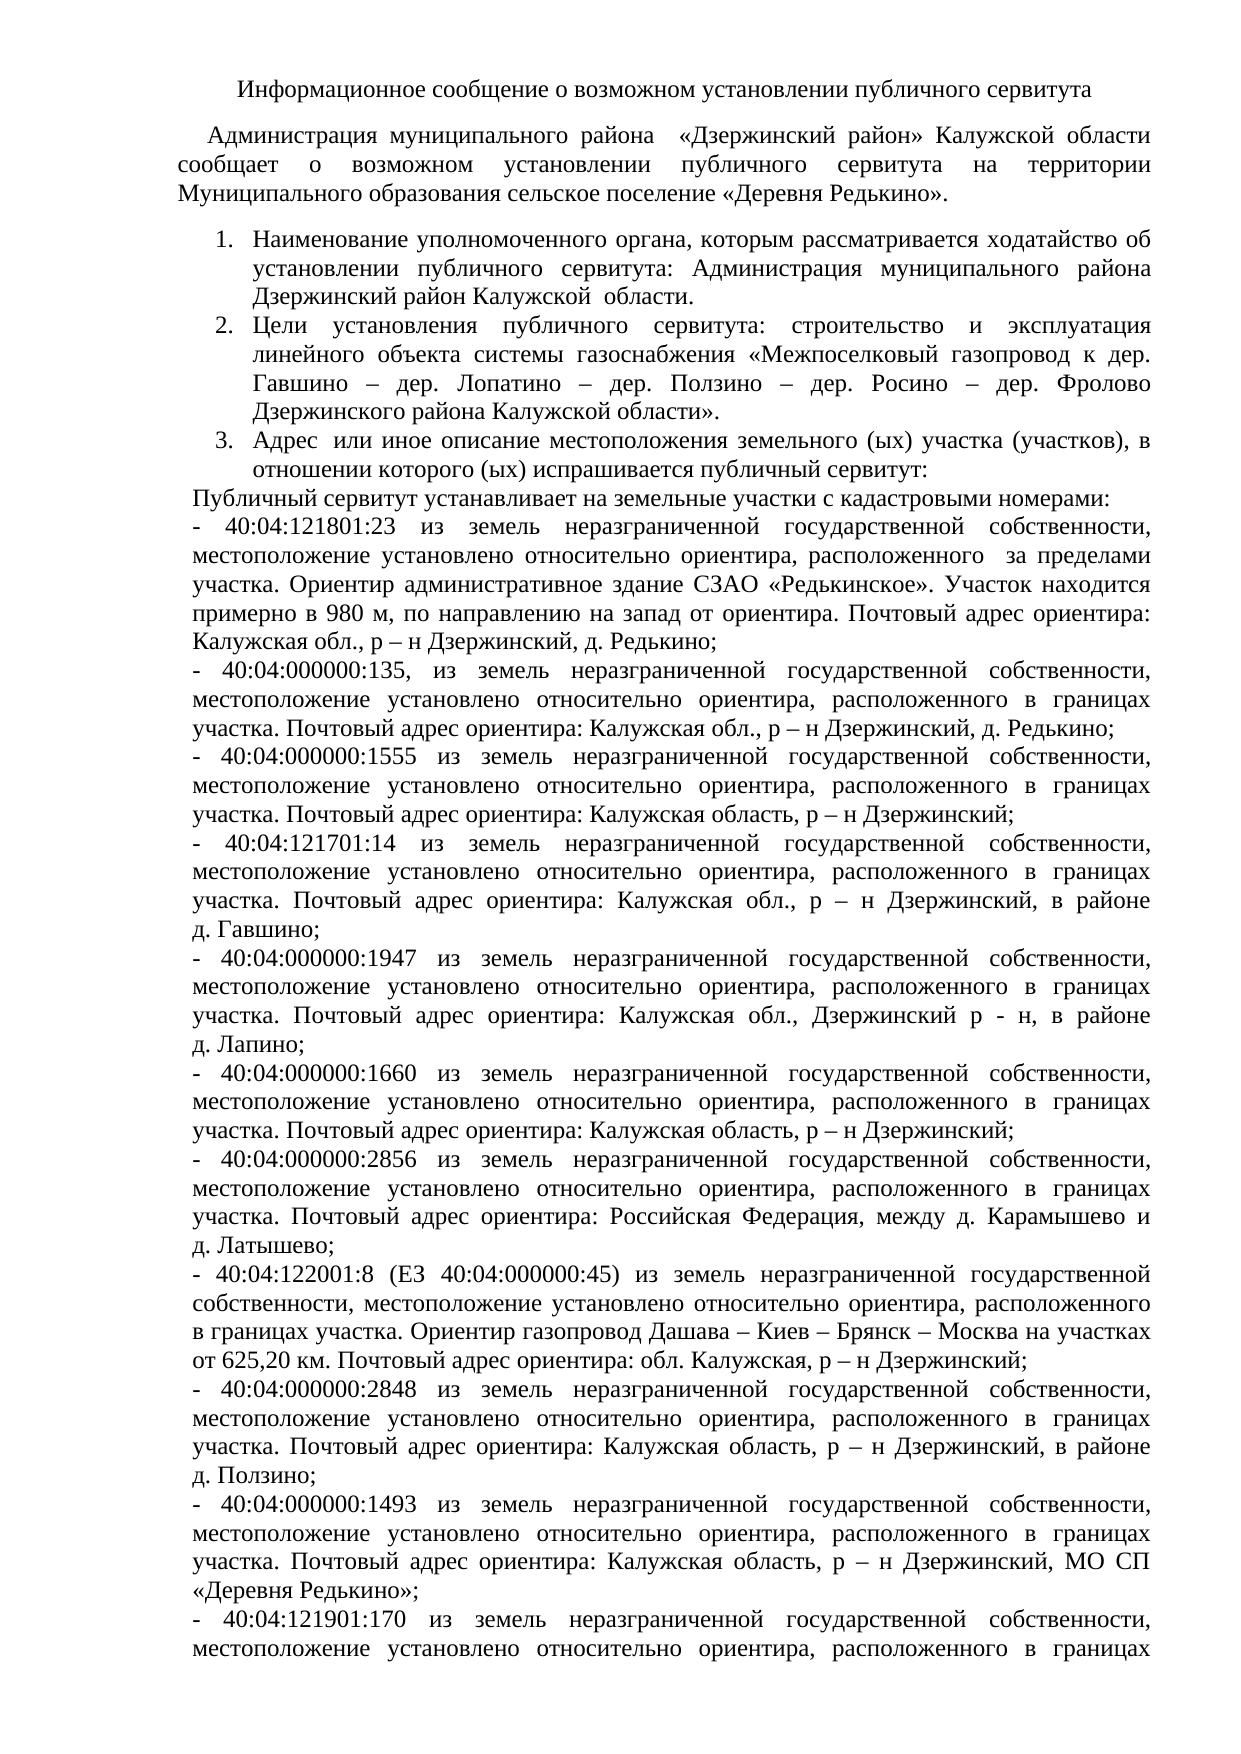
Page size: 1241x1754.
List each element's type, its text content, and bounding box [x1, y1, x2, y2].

list Адрес или иное описание местоположения земельного (ых) участка (участков), в отношении которого (ых) испрашивается публичный сервитут: [215, 425, 1152, 483]
text - 40:04:000000:2848 из земель неразграниченной государственной собственности, местоположение установлено относительно ориентира, расположенного в границах участка. Почтовый адрес ориентира: Калужская область, р – н Дзержинский, в районе д. Ползино; [192, 1374, 1152, 1489]
text Публичный сервитут устанавливает на земельные участки с кадастровыми номерами: [192, 483, 1152, 511]
text Информационное сообщение о возможном установлении публичного сервитута [177, 74, 1152, 103]
list Наименование уполномоченного органа, которым рассматривается ходатайство об установлении публичного сервитута: Администрация муниципального района Дзержинский район Калужской области. [215, 224, 1152, 310]
text - 40:04:000000:1493 из земель неразграниченной государственной собственности, местоположение установлено относительно ориентира, расположенного в границах участка. Почтовый адрес ориентира: Калужская область, р – н Дзержинский, МО СП «Деревня Редькино»; [192, 1489, 1152, 1604]
text - 40:04:000000:1947 из земель неразграниченной государственной собственности, местоположение установлено относительно ориентира, расположенного в границах участка. Почтовый адрес ориентира: Калужская обл., Дзержинский р - н, в районе д. Лапино; [192, 943, 1152, 1058]
list Цели установления публичного сервитута: строительство и эксплуатация линейного объекта системы газоснабжения «Межпоселковый газопровод к дер. Гавшино – дер. Лопатино – дер. Ползино – дер. Росино – дер. Фролово Дзержинского района Калужской области». [215, 310, 1152, 425]
text - 40:04:122001:8 (ЕЗ 40:04:000000:45) из земель неразграниченной государственной собственности, местоположение установлено относительно ориентира, расположенного в границах участка. Ориентир газопровод Дашава – Киев – Брянск – Москва на участках от 625,20 км. Почтовый адрес ориентира: обл. Калужская, р – н Дзержинский; [192, 1259, 1152, 1374]
text - 40:04:000000:1555 из земель неразграниченной государственной собственности, местоположение установлено относительно ориентира, расположенного в границах участка. Почтовый адрес ориентира: Калужская область, р – н Дзержинский; [192, 741, 1152, 828]
text - 40:04:000000:1660 из земель неразграниченной государственной собственности, местоположение установлено относительно ориентира, расположенного в границах участка. Почтовый адрес ориентира: Калужская область, р – н Дзержинский; [192, 1058, 1152, 1144]
text Администрация муниципального района «Дзержинский район» Калужской области сообщает о возможном установлении публичного сервитута на территории Муниципального образования сельское поселение «Деревня Редькино». [177, 120, 1152, 206]
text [192, 1604, 1152, 1661]
text - 40:04:000000:2856 из земель неразграниченной государственной собственности, местоположение установлено относительно ориентира, расположенного в границах участка. Почтовый адрес ориентира: Российская Федерация, между д. Карамышево и д. Латышево; [192, 1144, 1152, 1259]
text - 40:04:000000:135, из земель неразграниченной государственной собственности, местоположение установлено относительно ориентира, расположенного в границах участка. Почтовый адрес ориентира: Калужская обл., р – н Дзержинский, д. Редькино; [192, 655, 1152, 741]
text - 40:04:121801:23 из земель неразграниченной государственной собственности, местоположение установлено относительно ориентира, расположенного за пределами участка. Ориентир административное здание СЗАО «Редькинское». Участок находится примерно в 980 м, по направлению на запад от ориентира. Почтовый адрес ориентира: Калужская обл., р – н Дзержинский, д. Редькино; [192, 511, 1152, 655]
text - 40:04:121701:14 из земель неразграниченной государственной собственности, местоположение установлено относительно ориентира, расположенного в границах участка. Почтовый адрес ориентира: Калужская обл., р – н Дзержинский, в районе д. Гавшино; [192, 828, 1152, 943]
